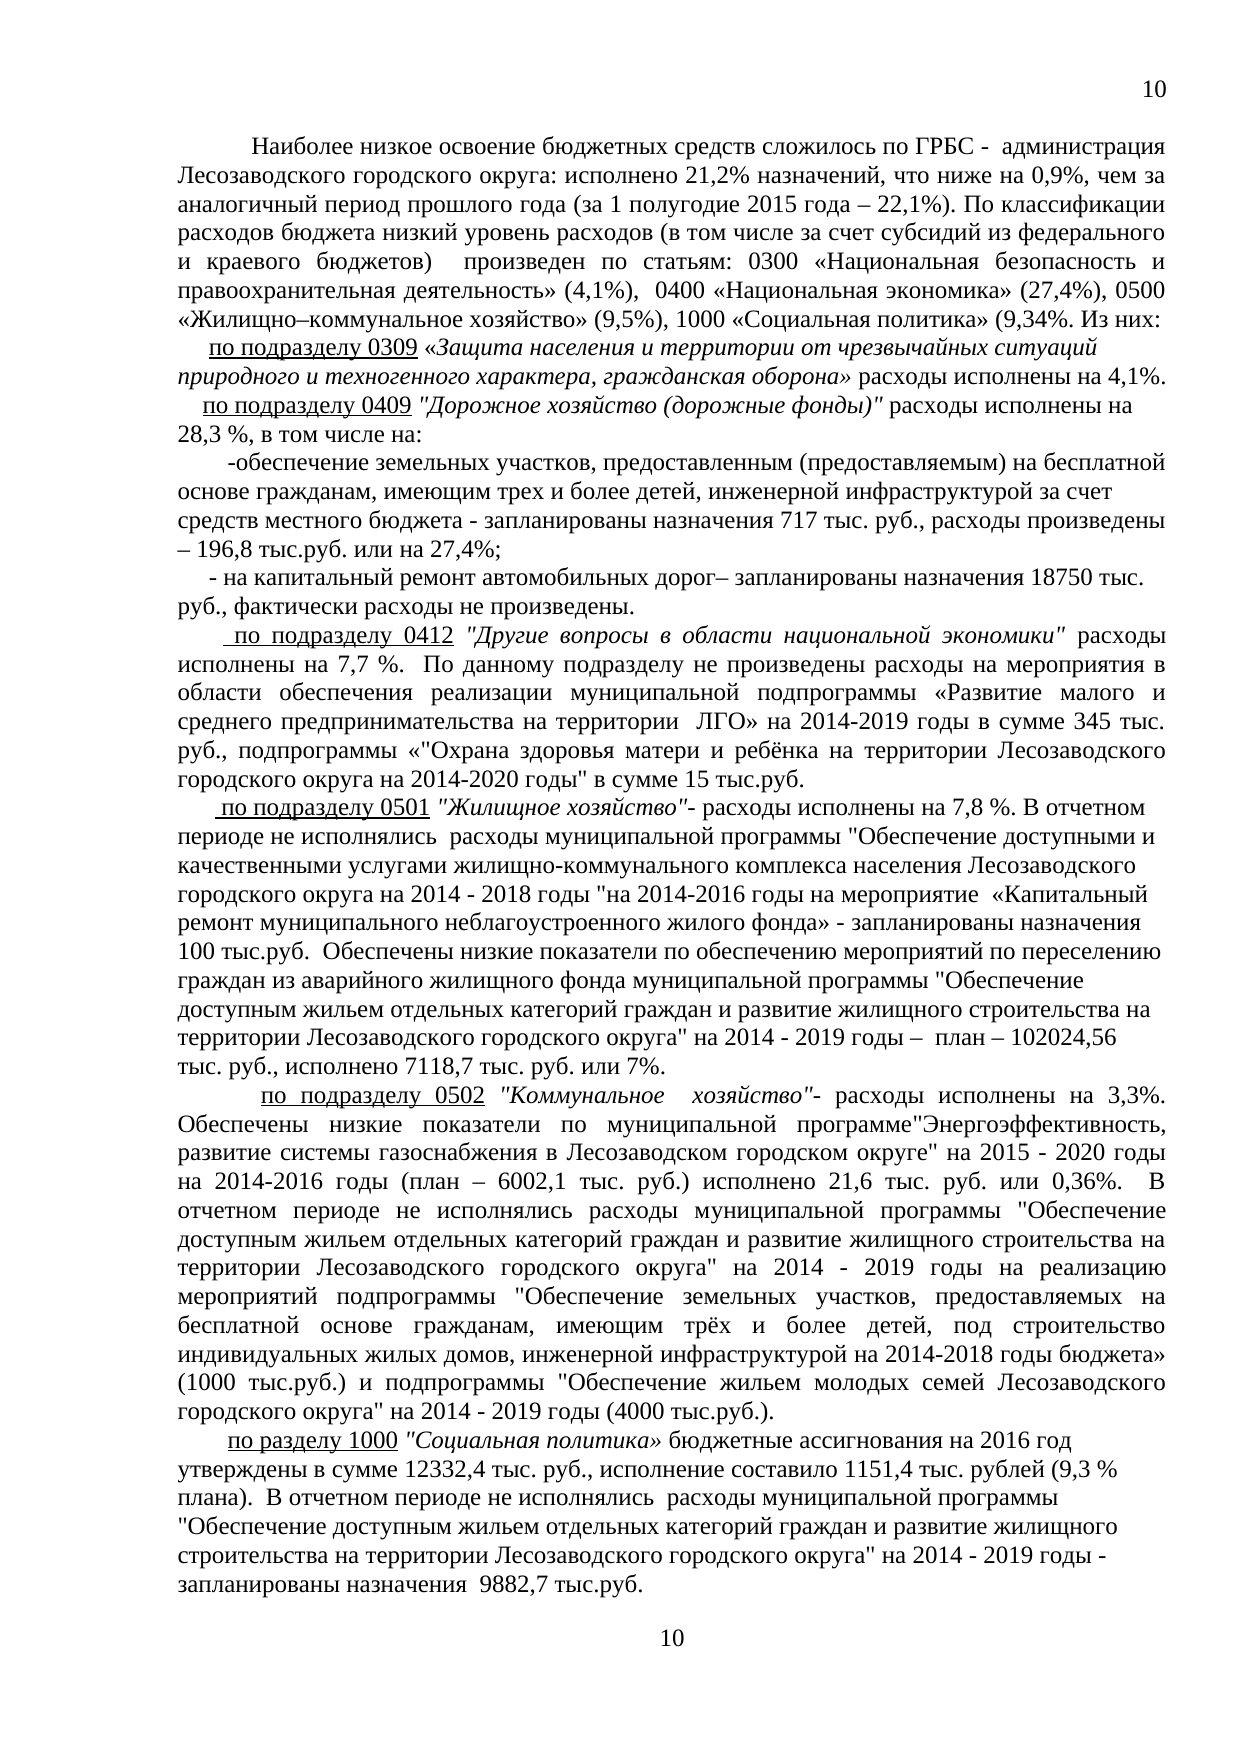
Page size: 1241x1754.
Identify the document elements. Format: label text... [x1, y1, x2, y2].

text Наиболее низкое освоение бюджетных средств сложилось по ГРБС - администрация Лесозаводского городского округа: исполнено 21,2% назначений, что ниже на 0,9%, чем за аналогичный период прошлого года (за 1 полугодие 2015 года – 22,1%). По классификации расходов бюджета низкий уровень расходов (в том числе за счет субсидий из федерального и краевого бюджетов) произведен по статьям: 0300 «Национальная безопасность и правоохранительная деятельность» (4,1%), 0400 «Национальная экономика» (27,4%), 0500 «Жилищно–коммунальное хозяйство» (9,5%), 1000 «Социальная политика» (9,34%. Из них: [177, 131, 1167, 332]
text по разделу 1000 "Социальная политика» бюджетные ассигнования на 2016 год утверждены в сумме 12332,4 тыс. руб., исполнение составило 1151,4 тыс. рублей (9,3 % плана). В отчетном периоде не исполнялись расходы муниципальной программы "Обеспечение доступным жильем отдельных категорий граждан и развитие жилищного строительства на территории Лесозаводского городского округа" на 2014 - 2019 годы - запланированы назначения 9882,7 тыс.руб. [177, 1425, 1167, 1597]
text по подразделу 0412 "Другие вопросы в области национальной экономики" расходы исполнены на 7,7 %. По данному подразделу не произведены расходы на мероприятия в области обеспечения реализации муниципальной подпрограммы «Развитие малого и среднего предпринимательства на территории ЛГО» на 2014-2019 годы в сумме 345 тыс. руб., подпрограммы «"Охрана здоровья матери и ребёнка на территории Лесозаводского городского округа на 2014-2020 годы" в сумме 15 тыс.руб. [177, 620, 1167, 792]
text по подразделу 0309 «Защита населения и территории от чрезвычайных ситуаций природного и техногенного характера, гражданская оборона» расходы исполнены на 4,1%. [177, 332, 1167, 390]
text -обеспечение земельных участков, предоставленным (предоставляемым) на бесплатной основе гражданам, имеющим трех и более детей, инженерной инфраструктурой за счет средств местного бюджета - запланированы назначения 717 тыс. руб., расходы произведены – 196,8 тыс.руб. или на 27,4%; [177, 447, 1167, 562]
text по подразделу 0409 "Дорожное хозяйство (дорожные фонды)" расходы исполнены на 28,3 %, в том числе на: [177, 390, 1167, 447]
text - на капитальный ремонт автомобильных дорог– запланированы назначения 18750 тыс. руб., фактически расходы не произведены. [177, 562, 1167, 620]
text по подразделу 0501 "Жилищное хозяйство"- расходы исполнены на 7,8 %. В отчетном периоде не исполнялись расходы муниципальной программы "Обеспечение доступными и качественными услугами жилищно-коммунального комплекса населения Лесозаводского городского округа на 2014 - 2018 годы "на 2014-2016 годы на мероприятие «Капитальный ремонт муниципального неблагоустроенного жилого фонда» - запланированы назначения 100 тыс.руб. Обеспечены низкие показатели по обеспечению мероприятий по переселению граждан из аварийного жилищного фонда муниципальной программы "Обеспечение доступным жильем отдельных категорий граждан и развитие жилищного строительства на территории Лесозаводского городского округа" на 2014 - 2019 годы – план – 102024,56 тыс. руб., исполнено 7118,7 тыс. руб. или 7%. [177, 792, 1167, 1080]
text по подразделу 0502 "Коммунальное хозяйство"- расходы исполнены на 3,3%. Обеспечены низкие показатели по муниципальной программе"Энергоэффективность, развитие системы газоснабжения в Лесозаводском городском округе" на 2015 - 2020 годы на 2014-2016 годы (план – 6002,1 тыс. руб.) исполнено 21,6 тыс. руб. или 0,36%. В отчетном периоде не исполнялись расходы муниципальной программы "Обеспечение доступным жильем отдельных категорий граждан и развитие жилищного строительства на территории Лесозаводского городского округа" на 2014 - 2019 годы на реализацию мероприятий подпрограммы "Обеспечение земельных участков, предоставляемых на бесплатной основе гражданам, имеющим трёх и более детей, под строительство индивидуальных жилых домов, инженерной инфраструктурой на 2014-2018 годы бюджета» (1000 тыс.руб.) и подпрограммы "Обеспечение жильем молодых семей Лесозаводского городского округа" на 2014 - 2019 годы (4000 тыс.руб.). [177, 1080, 1167, 1425]
